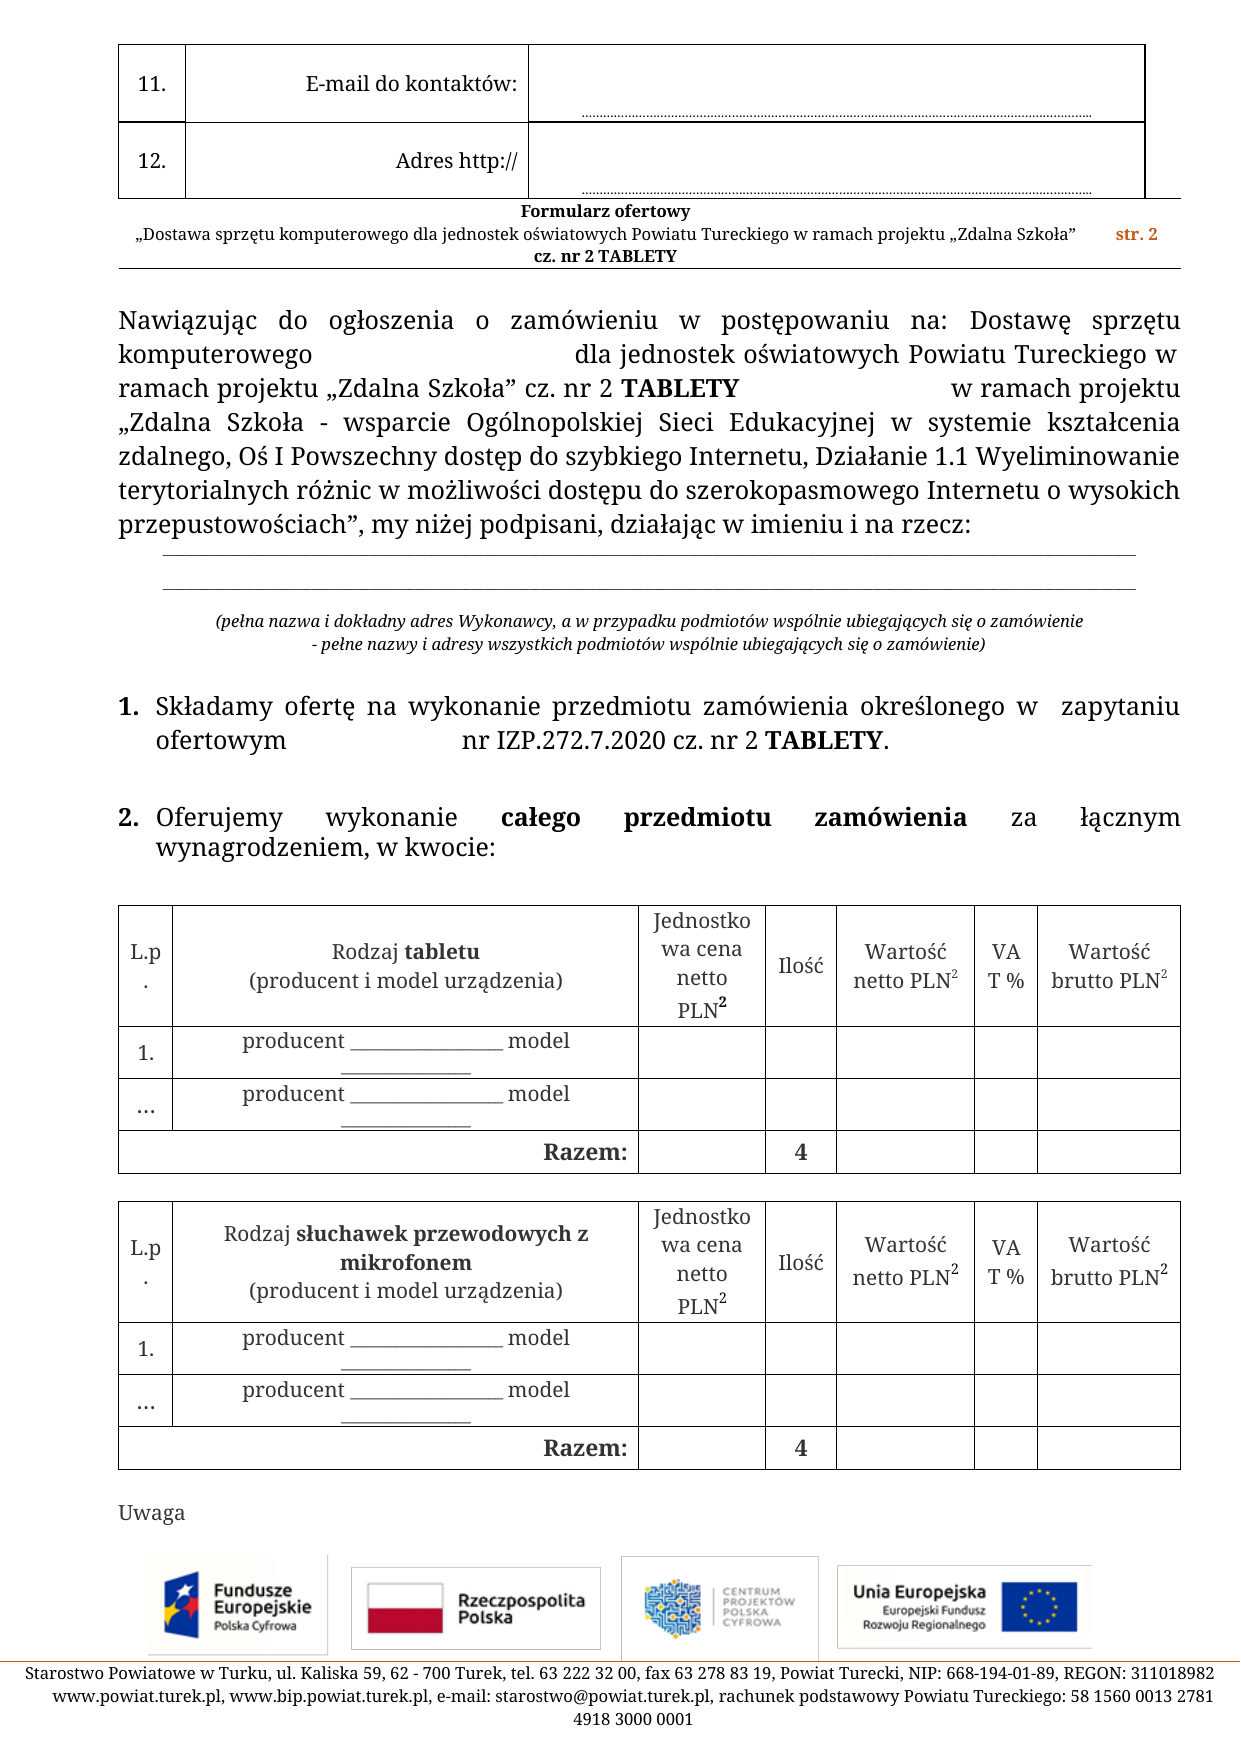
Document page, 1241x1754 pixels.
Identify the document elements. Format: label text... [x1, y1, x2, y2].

text __________________________________________________________________________________________________________________________________________________________________________ [118, 575, 1181, 592]
table_cell [1038, 1427, 1180, 1468]
table_cell 1. [119, 1323, 172, 1374]
table_cell [639, 1027, 765, 1078]
table_cell [837, 1027, 974, 1078]
table_cell [639, 1375, 765, 1426]
table_header VAT % [975, 906, 1037, 1026]
table_cell str. 2 [1093, 199, 1181, 267]
table_cell [639, 1323, 765, 1374]
table_header Rodzaj słuchawek przewodowych z mikrofonem (producent i model urządzenia) [173, 1202, 638, 1322]
table_cell [837, 1323, 974, 1374]
table_cell producent ____________________ model _________________ [173, 1375, 638, 1426]
table_cell Formularz ofertowy „Dostawa sprzętu komputerowego dla jednostek oświatowych Powiatu Tureckiego w ramach projektu „Zdalna Szkoła” cz. nr 2 TABLETY [119, 199, 1092, 267]
table_header Jednostkowa cena netto PLN [639, 906, 765, 1026]
table_cell 4 [766, 1427, 836, 1468]
table_cell [975, 1323, 1037, 1374]
table_cell [975, 1427, 1037, 1468]
text __________________________________________________________________________________________________________________________________________________________________________ [118, 541, 1181, 558]
table_cell 12. [119, 123, 185, 198]
text - pełne nazwy i adresy wszystkich podmiotów wspólnie ubiegających się o zamówienie) [118, 632, 1181, 655]
text Uwaga [118, 1498, 1181, 1526]
table_cell [639, 1079, 765, 1130]
table_cell [837, 1427, 974, 1468]
table_cell 11. [119, 45, 185, 121]
table_cell [766, 1079, 836, 1130]
list Składamy ofertę na wykonanie przedmiotu zamówienia określonego w zapytaniu ofertowym nr IZP.272.7.2020 cz. nr 2 TABLETY. [118, 689, 1181, 757]
table_cell [837, 1079, 974, 1130]
table_header Ilość [766, 906, 836, 1026]
table_cell [639, 1131, 765, 1172]
table_header Wartość brutto PLN2 [1038, 906, 1180, 1026]
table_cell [529, 45, 1144, 121]
table_cell [975, 1375, 1037, 1426]
table_cell Razem: [119, 1427, 638, 1468]
table_cell [975, 1079, 1037, 1130]
table_cell [1038, 1375, 1180, 1426]
table_cell [837, 1375, 974, 1426]
table_cell 1. [119, 1027, 172, 1078]
table_header Ilość [766, 1202, 836, 1322]
table_cell … [119, 1079, 172, 1130]
table_cell [1038, 1131, 1180, 1172]
text (pełna nazwa i dokładny adres Wykonawcy, a w przypadku podmiotów wspólnie ubiegających się o zamówienie [118, 609, 1181, 632]
table_cell … [119, 1375, 172, 1426]
table_cell [1038, 1079, 1180, 1130]
table_cell [975, 1131, 1037, 1172]
table_header Rodzaj tabletu (producent i model urządzenia) [173, 906, 638, 1026]
table_cell [766, 1323, 836, 1374]
table_cell 4 [766, 1131, 836, 1172]
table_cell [529, 123, 1144, 198]
table_cell E-mail do kontaktów: [186, 45, 528, 121]
table_cell Razem: [119, 1131, 638, 1172]
table_cell [837, 1131, 974, 1172]
table_cell [975, 1027, 1037, 1078]
table_cell [1038, 1027, 1180, 1078]
table_header Jednostkowa cena netto PLN2 [639, 1202, 765, 1322]
table_header Wartość netto PLN2 [837, 1202, 974, 1322]
table_header L.p. [119, 906, 172, 1026]
table_cell [1038, 1323, 1180, 1374]
table_cell [766, 1375, 836, 1426]
table_header VAT % [975, 1202, 1037, 1322]
table_cell [766, 1027, 836, 1078]
table_cell producent ____________________ model _________________ [173, 1323, 638, 1374]
text Nawiązując do ogłoszenia o zamówieniu w postępowaniu na: Dostawę sprzętu komputerowego dla jednostek oświatowych Powiatu Tureckiego w ramach projektu „Zdalna Szkoła” cz. nr 2 TABLETY w ramach projektu „Zdalna Szkoła - wsparcie Ogólnopolskiej Sieci Edukacyjnej w systemie kształcenia zdalnego, Oś I Powszechny dostęp do szybkiego Internetu, Działanie 1.1 Wyeliminowanie terytorialnych różnic w możliwości dostępu do szerokopasmowego Internetu o wysokich przepustowościach”, my niżej podpisani, działając w imieniu i na rzecz: [118, 303, 1181, 541]
table_header L.p. [119, 1202, 172, 1322]
table_cell [639, 1427, 765, 1468]
table_cell producent ____________________ model _________________ [173, 1027, 638, 1078]
table_header Wartość netto PLN2 [837, 906, 974, 1026]
table_cell producent ____________________ model _________________ [173, 1079, 638, 1130]
table_cell Adres http:// [186, 123, 528, 198]
table_header Wartość brutto PLN2 [1038, 1202, 1180, 1322]
list Oferujemy wykonanie całego przedmiotu zamówienia za łącznym wynagrodzeniem, w kwocie: [118, 803, 1181, 862]
